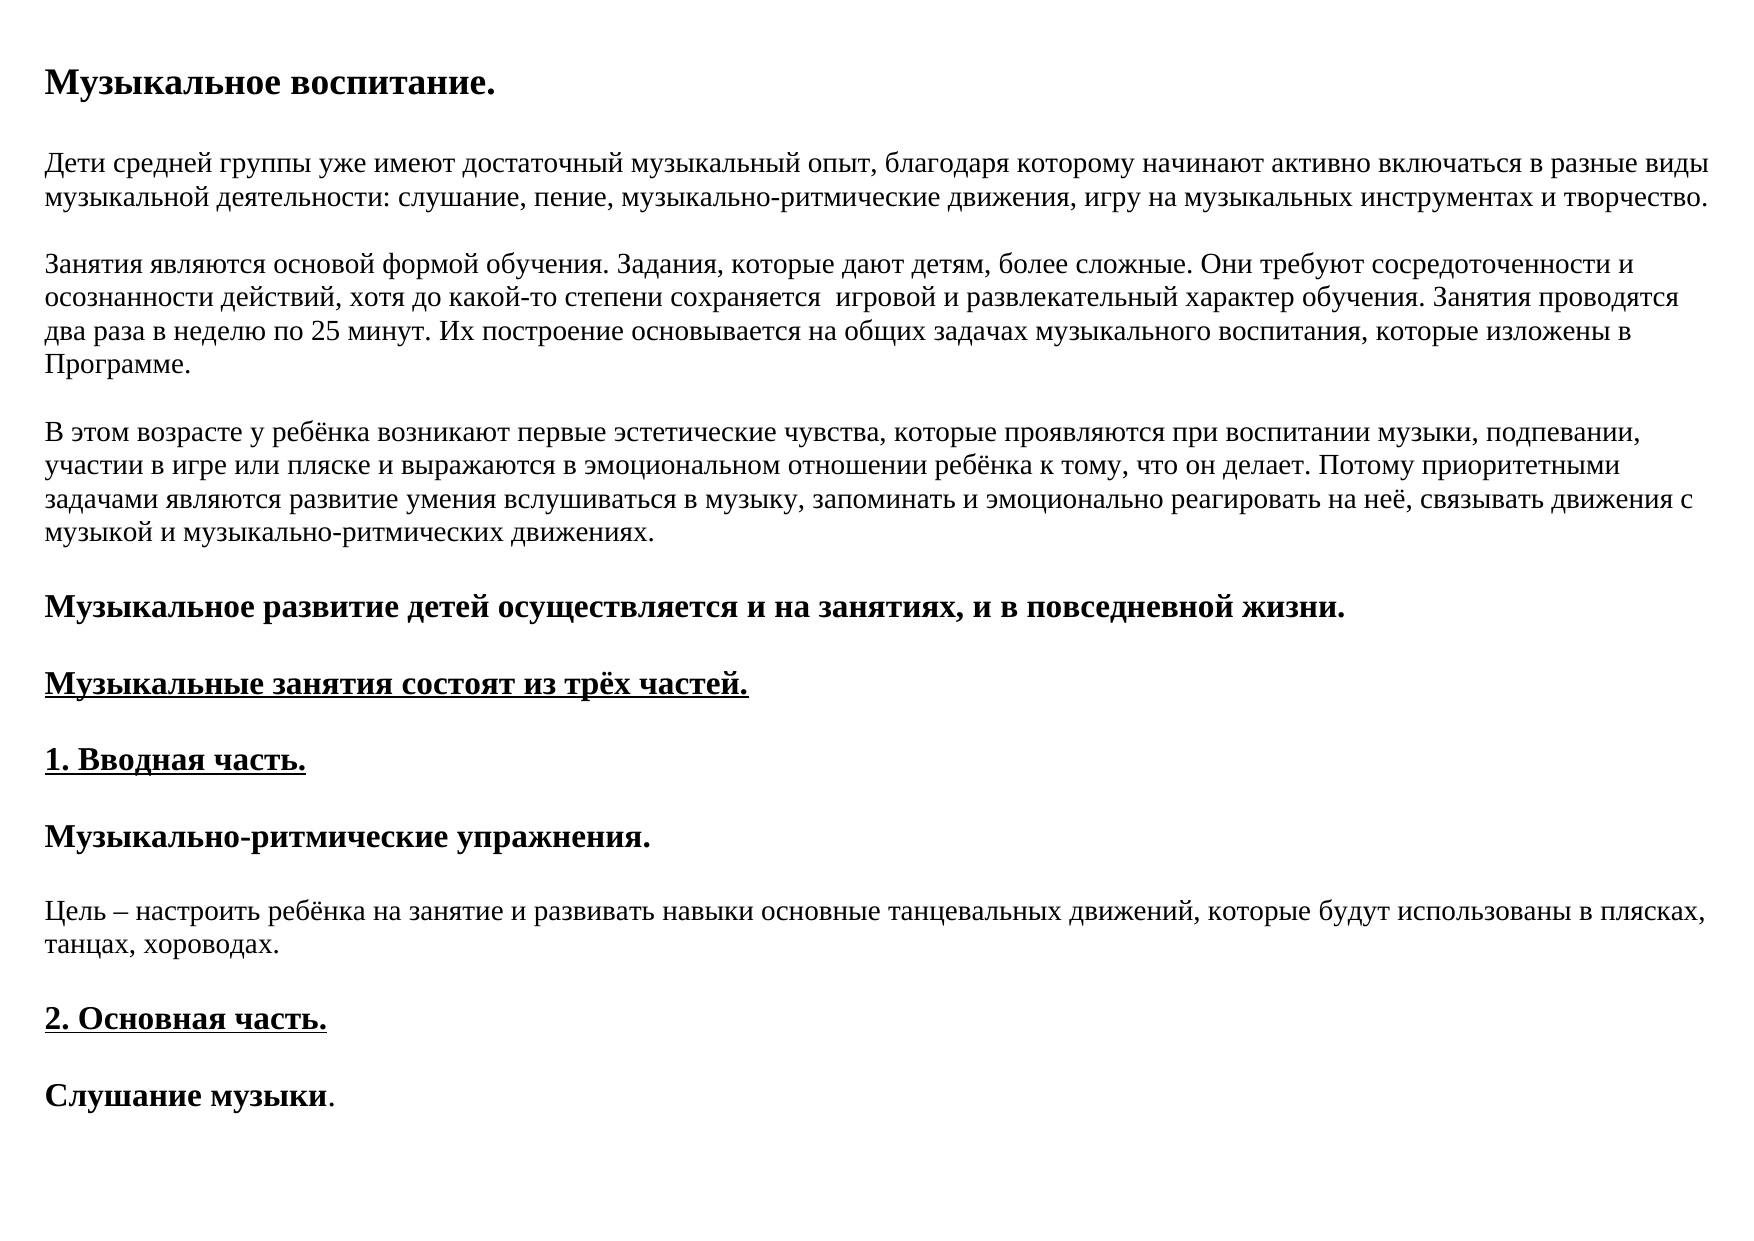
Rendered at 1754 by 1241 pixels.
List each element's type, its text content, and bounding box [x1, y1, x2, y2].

text Музыкальное развитие детей осуществляется и на занятиях, и в повседневной жизни. [44, 586, 1713, 624]
text Слушание музыки. [44, 1075, 1713, 1113]
text 1. Вводная часть. [44, 739, 1713, 778]
text Дети средней группы уже имеют достаточный музыкальный опыт, благодаря которому начинают активно включаться в разные виды музыкальной деятельности: слушание, пение, музыкально-ритмические движения, игру на музыкальных инструментах и творчество. [44, 145, 1713, 212]
text Цель – настроить ребёнка на занятие и развивать навыки основные танцевальных движений, которые будут использованы в плясках, танцах, хороводах. [44, 893, 1713, 960]
text В этом возрасте у ребёнка возникают первые эстетические чувства, которые проявляются при воспитании музыки, подпевании, участии в игре или пляске и выражаются в эмоциональном отношении ребёнка к тому, что он делает. Потому приоритетными задачами являются развитие умения вслушиваться в музыку, запоминать и эмоционально реагировать на неё, связывать движения с музыкой и музыкально-ритмических движениях. [44, 414, 1713, 548]
text Музыкальные занятия состоят из трёх частей. [44, 663, 1713, 701]
text Музыкальное воспитание. [44, 59, 1713, 102]
text Занятия являются основой формой обучения. Задания, которые дают детям, более сложные. Они требуют сосредоточенности и осознанности действий, хотя до какой-то степени сохраняется игровой и развлекательный характер обучения. Занятия проводятся два раза в неделю по 25 минут. Их построение основывается на общих задачах музыкального воспитания, которые изложены в Программе. [44, 246, 1713, 380]
text Музыкально-ритмические упражнения. [44, 816, 1713, 854]
text 2. Основная часть. [44, 998, 1713, 1037]
